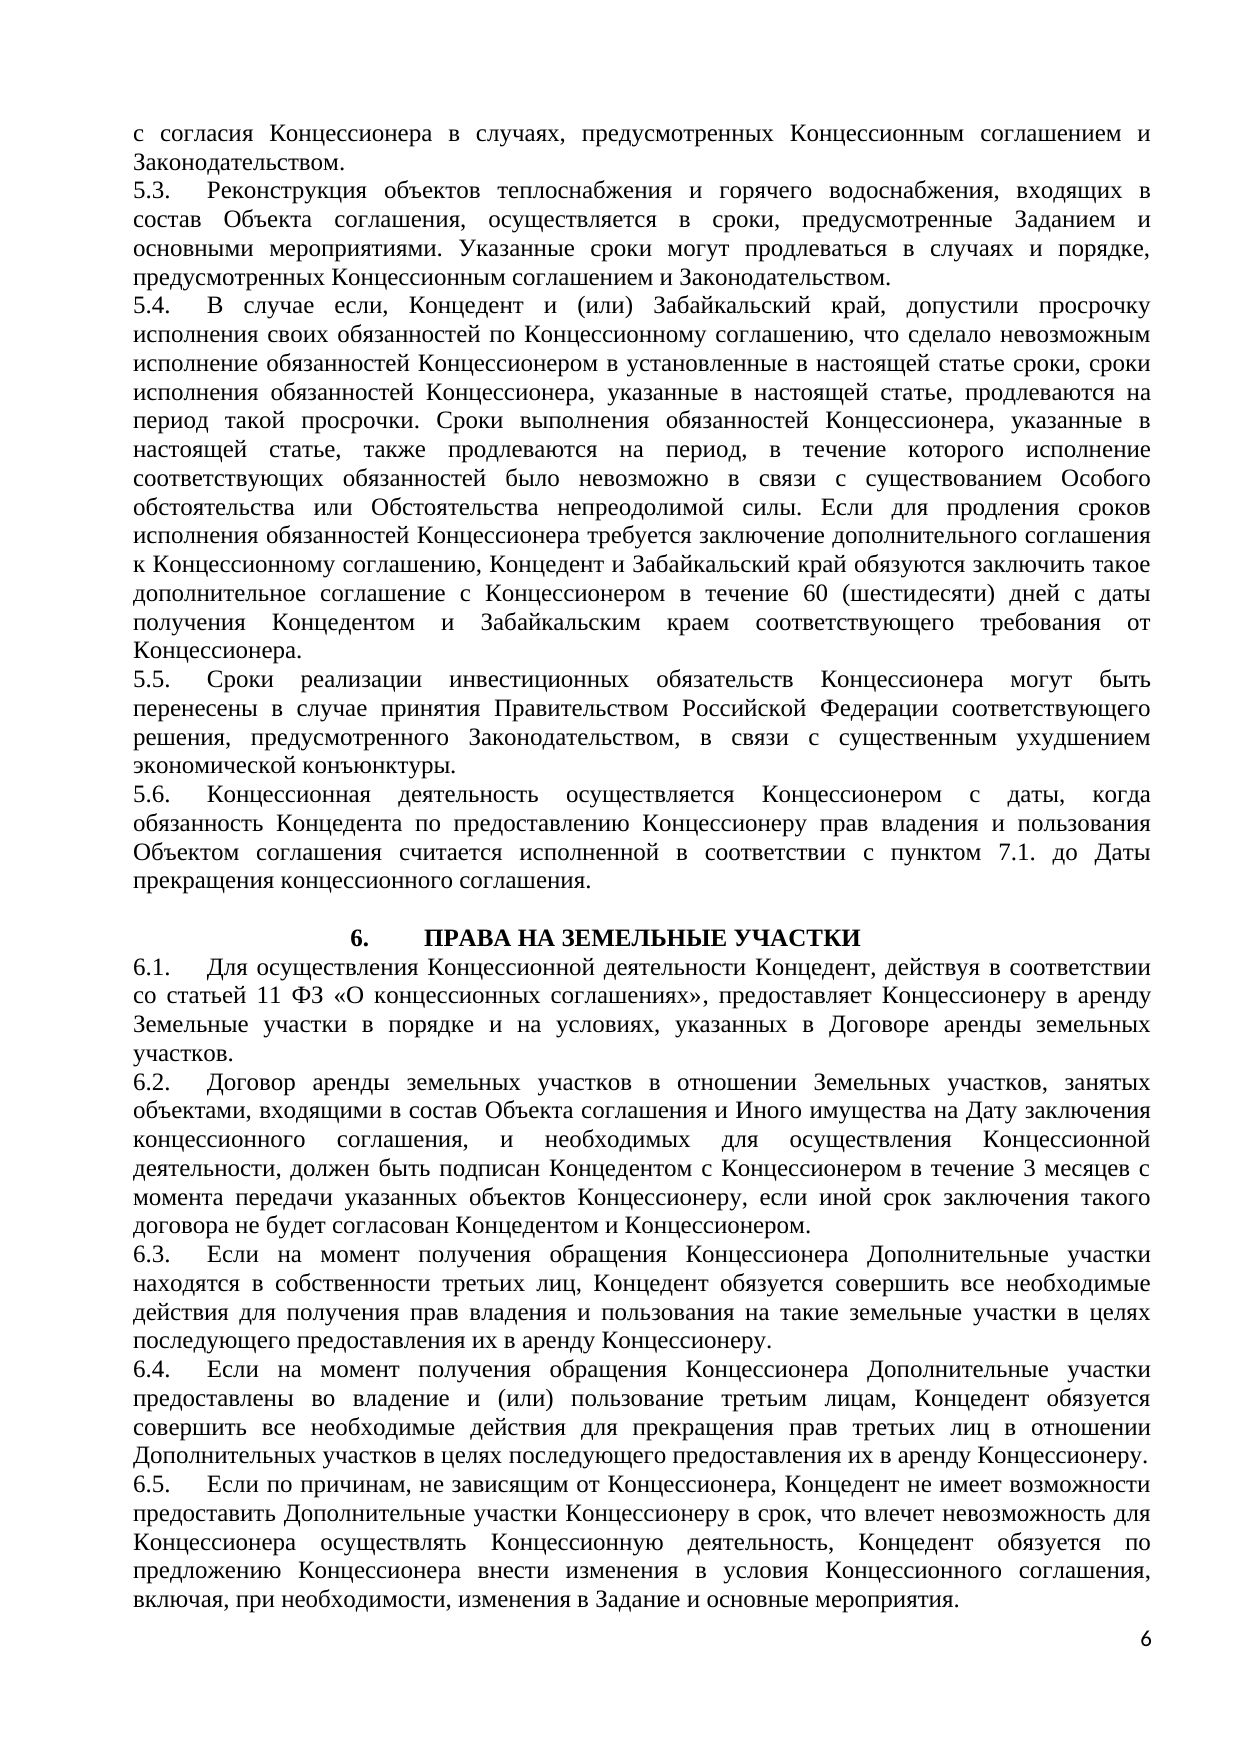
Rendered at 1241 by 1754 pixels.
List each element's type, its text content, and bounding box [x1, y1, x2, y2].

list Если на момент получения обращения Концессионера Дополнительные участки находятся в собственности третьих лиц, Концедент обязуется совершить все необходимые действия для получения прав владения и пользования на такие земельные участки в целях последующего предоставления их в аренду Концессионеру. [133, 1239, 1152, 1354]
subtitle ПРАВА НА ЗЕМЕЛЬНЫЕ УЧАСТКИ [59, 923, 1152, 952]
list Если на момент получения обращения Концессионера Дополнительные участки предоставлены во владение и (или) пользование третьим лицам, Концедент обязуется совершить все необходимые действия для прекращения прав третьих лиц в отношении Дополнительных участков в целях последующего предоставления их в аренду Концессионеру. [133, 1354, 1152, 1469]
list Реконструкция объектов теплоснабжения и горячего водоснабжения, входящих в состав Объекта соглашения, осуществляется в сроки, предусмотренные Заданием и основными мероприятиями. Указанные сроки могут продлеваться в случаях и порядке, предусмотренных Концессионным соглашением и Законодательством. [133, 176, 1152, 291]
list Для осуществления Концессионной деятельности Концедент, действуя в соответствии со статьей 11 ФЗ «О концессионных соглашениях», предоставляет Концессионеру в аренду Земельные участки в порядке и на условиях, указанных в Договоре аренды земельных участков. [133, 952, 1152, 1067]
list Сроки реализации инвестиционных обязательств Концессионера могут быть перенесены в случае принятия Правительством Российской Федерации соответствующего решения, предусмотренного Законодательством, в связи с существенным ухудшением экономической конъюнктуры. [133, 664, 1152, 779]
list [133, 118, 1152, 176]
list Договор аренды земельных участков в отношении Земельных участков, занятых объектами, входящими в состав Объекта соглашения и Иного имущества на Дату заключения концессионного соглашения, и необходимых для осуществления Концессионной деятельности, должен быть подписан Концедентом с Концессионером в течение 3 месяцев с момента передачи указанных объектов Концессионеру, если иной срок заключения такого договора не будет согласован Концедентом и Концессионером. [133, 1067, 1152, 1239]
list Концессионная деятельность осуществляется Концессионером с даты, когда обязанность Концедента по предоставлению Концессионеру прав владения и пользования Объектом соглашения считается исполненной в соответствии с пунктом 7.1. до Даты прекращения концессионного соглашения. [133, 779, 1152, 894]
list Если по причинам, не зависящим от Концессионера, Концедент не имеет возможности предоставить Дополнительные участки Концессионеру в срок, что влечет невозможность для Концессионера осуществлять Концессионную деятельность, Концедент обязуется по предложению Концессионера внести изменения в условия Концессионного соглашения, включая, при необходимости, изменения в Задание и основные мероприятия. [133, 1469, 1152, 1613]
list В случае если, Концедент и (или) Забайкальский край, допустили просрочку исполнения своих обязанностей по Концессионному соглашению, что сделало невозможным исполнение обязанностей Концессионером в установленные в настоящей статье сроки, сроки исполнения обязанностей Концессионера, указанные в настоящей статье, продлеваются на период такой просрочки. Сроки выполнения обязанностей Концессионера, указанные в настоящей статье, также продлеваются на период, в течение которого исполнение соответствующих обязанностей было невозможно в связи с существованием Особого обстоятельства или Обстоятельства непреодолимой силы. Если для продления сроков исполнения обязанностей Концессионера требуется заключение дополнительного соглашения к Концессионному соглашению, Концедент и Забайкальский край обязуются заключить такое дополнительное соглашение с Концессионером в течение 60 (шестидесяти) дней с даты получения Концедентом и Забайкальским краем соответствующего требования от Концессионера. [133, 291, 1152, 664]
